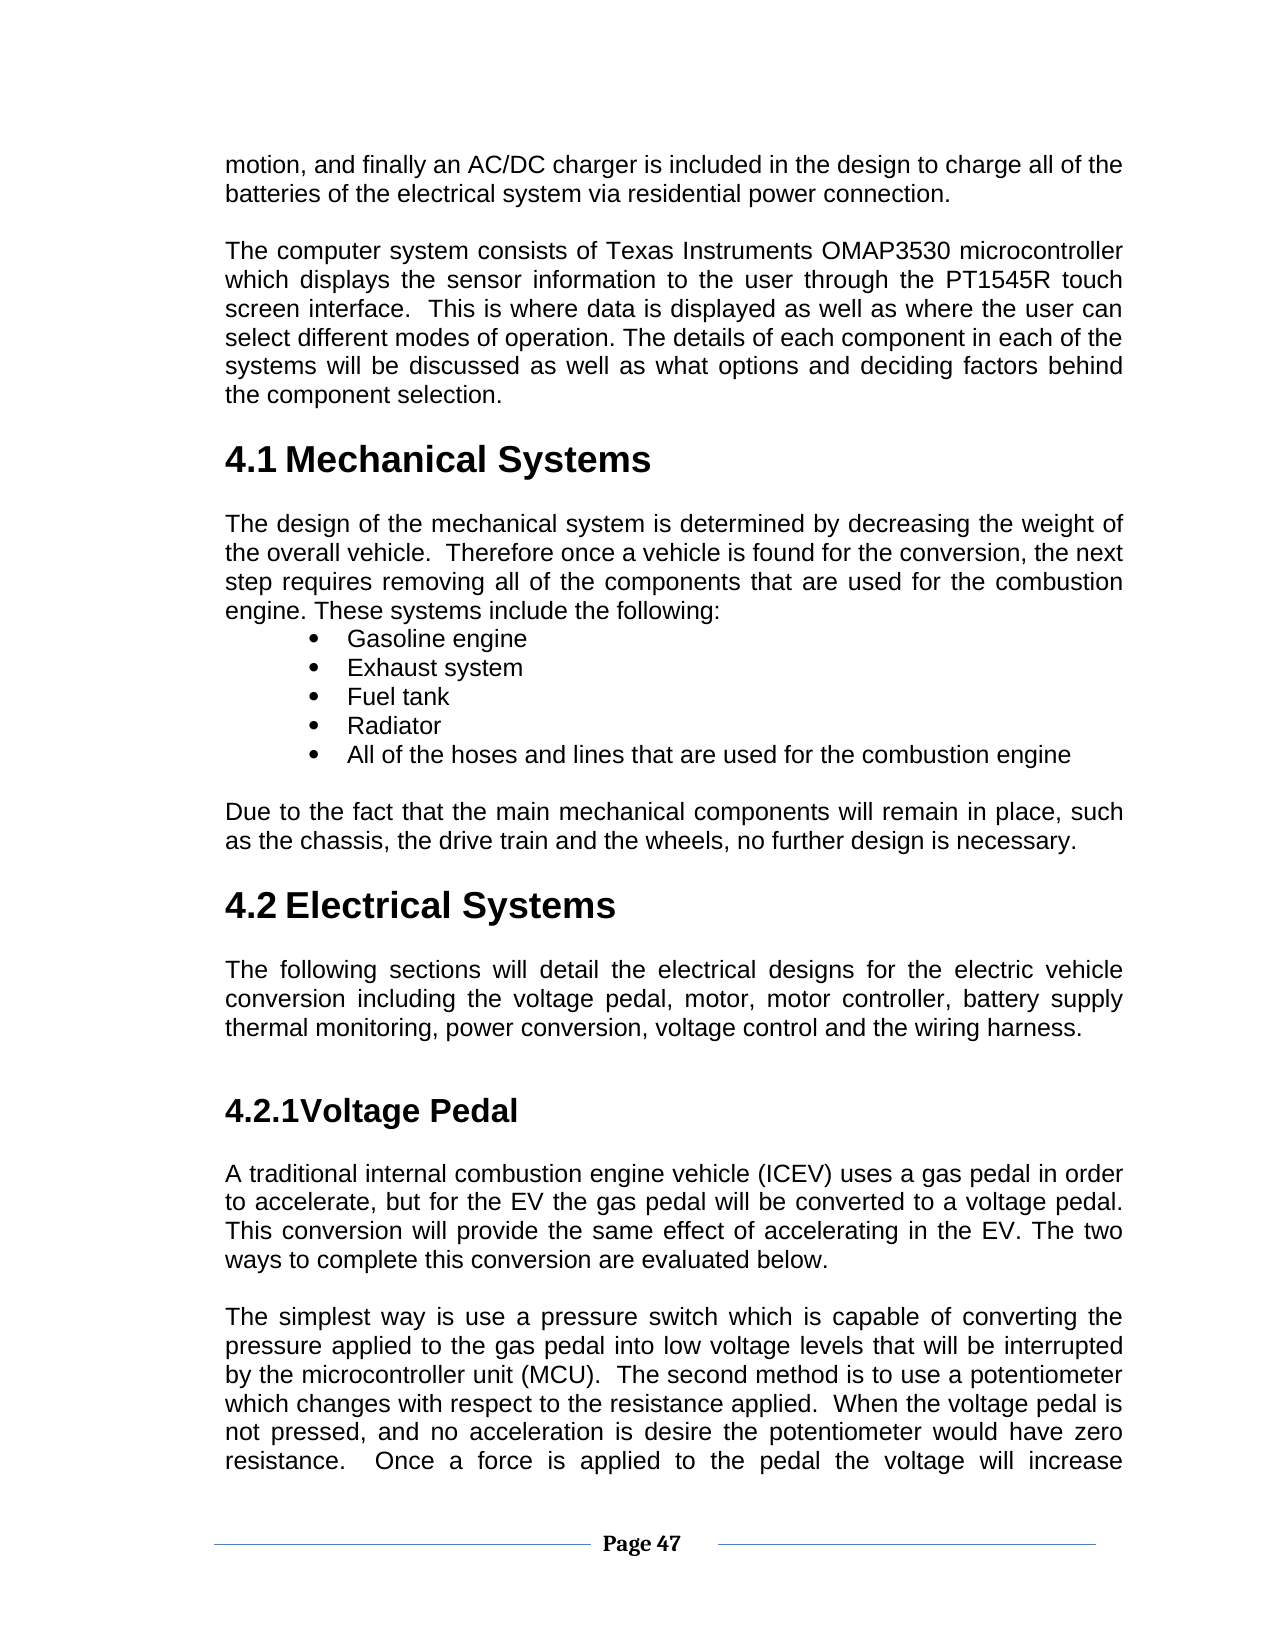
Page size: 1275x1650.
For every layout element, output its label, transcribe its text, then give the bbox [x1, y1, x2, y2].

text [225, 1302, 1125, 1475]
list Radiator [309, 711, 1125, 740]
list Mechanical Systems [225, 437, 1125, 481]
list Voltage Pedal [225, 1091, 1125, 1130]
list Electrical Systems [225, 884, 1125, 927]
list Gasoline engine [309, 624, 1125, 653]
text Due to the fact that the main mechanical components will remain in place, such as the chassis, the drive train and the wheels, no further design is necessary. [225, 769, 1125, 855]
text The computer system consists of Texas Instruments OMAP3530 microcontroller which displays the sensor information to the user through the PT1545R touch screen interface. This is where data is displayed as well as where the user can select different modes of operation. The details of each component in each of the systems will be discussed as well as what options and deciding factors behind the component selection. [225, 236, 1125, 409]
list All of the hoses and lines that are used for the combustion engine [309, 740, 1125, 769]
list Exhaust system [309, 653, 1125, 682]
text The design of the mechanical system is determined by decreasing the weight of the overall vehicle. Therefore once a vehicle is found for the conversion, the next step requires removing all of the components that are used for the combustion engine. These systems include the following: [225, 509, 1125, 624]
text A traditional internal combustion engine vehicle (ICEV) uses a gas pedal in order to accelerate, but for the EV the gas pedal will be converted to a voltage pedal. This conversion will provide the same effect of accelerating in the EV. The two ways to complete this conversion are evaluated below. [225, 1158, 1125, 1273]
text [225, 150, 1125, 207]
text The following sections will detail the electrical designs for the electric vehicle conversion including the voltage pedal, motor, motor controller, battery supply thermal monitoring, power conversion, voltage control and the wiring harness. [225, 956, 1125, 1042]
list Fuel tank [309, 682, 1125, 711]
